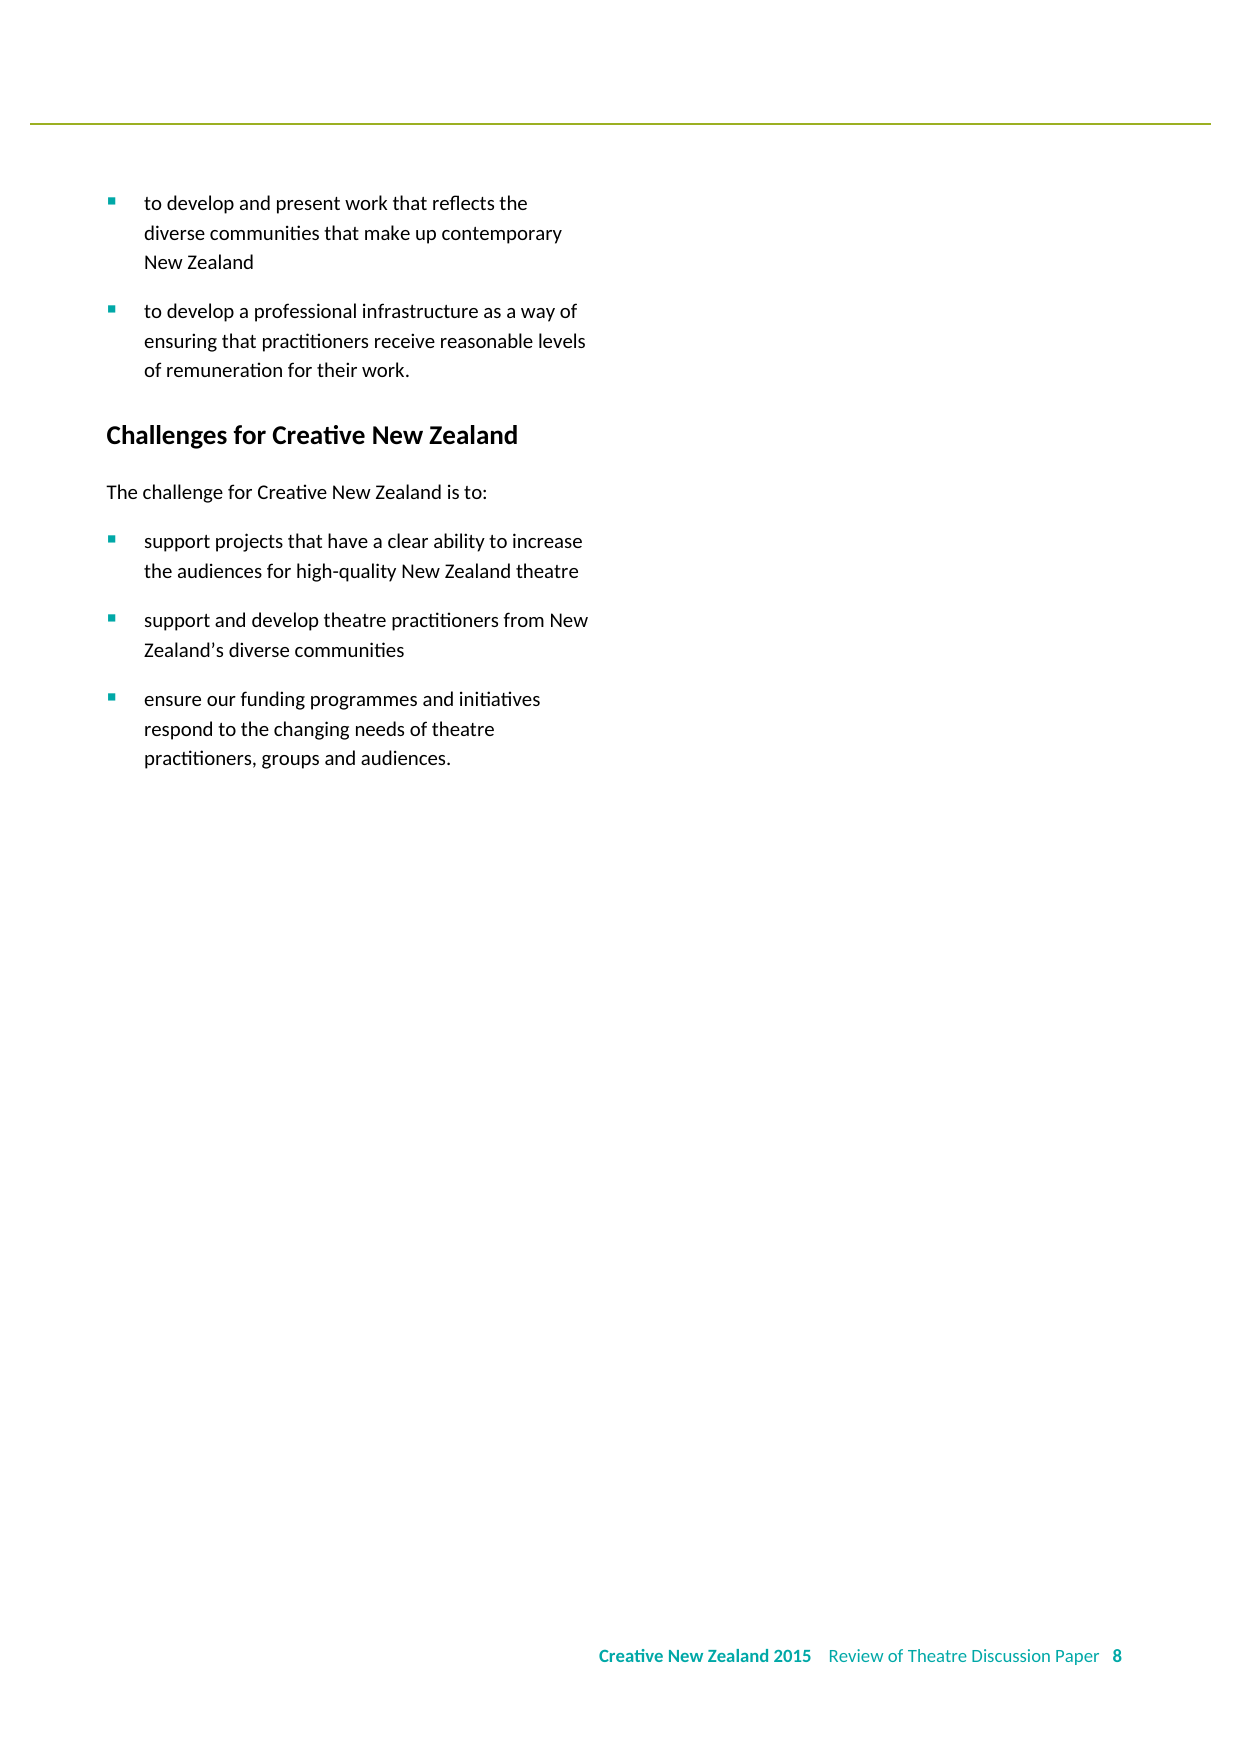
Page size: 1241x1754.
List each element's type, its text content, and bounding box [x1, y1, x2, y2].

list to develop and present work that reflects the diverse communities that make up contemporary New Zealand [106, 183, 591, 275]
list support and develop theatre practitioners from New Zealand’s diverse communities [106, 600, 591, 663]
list ensure our funding programmes and initiatives respond to the changing needs of theatre practitioners, groups and audiences. [106, 679, 591, 771]
list to develop a professional infrastructure as a way of ensuring that practitioners receive reasonable levels of remuneration for their work. [106, 291, 591, 383]
subtitle Challenges for Creative New Zealand [106, 418, 591, 451]
list support projects that have a clear ability to increase the audiences for high-quality New Zealand theatre [106, 521, 591, 584]
text The challenge for Creative New Zealand is to: [106, 479, 591, 505]
